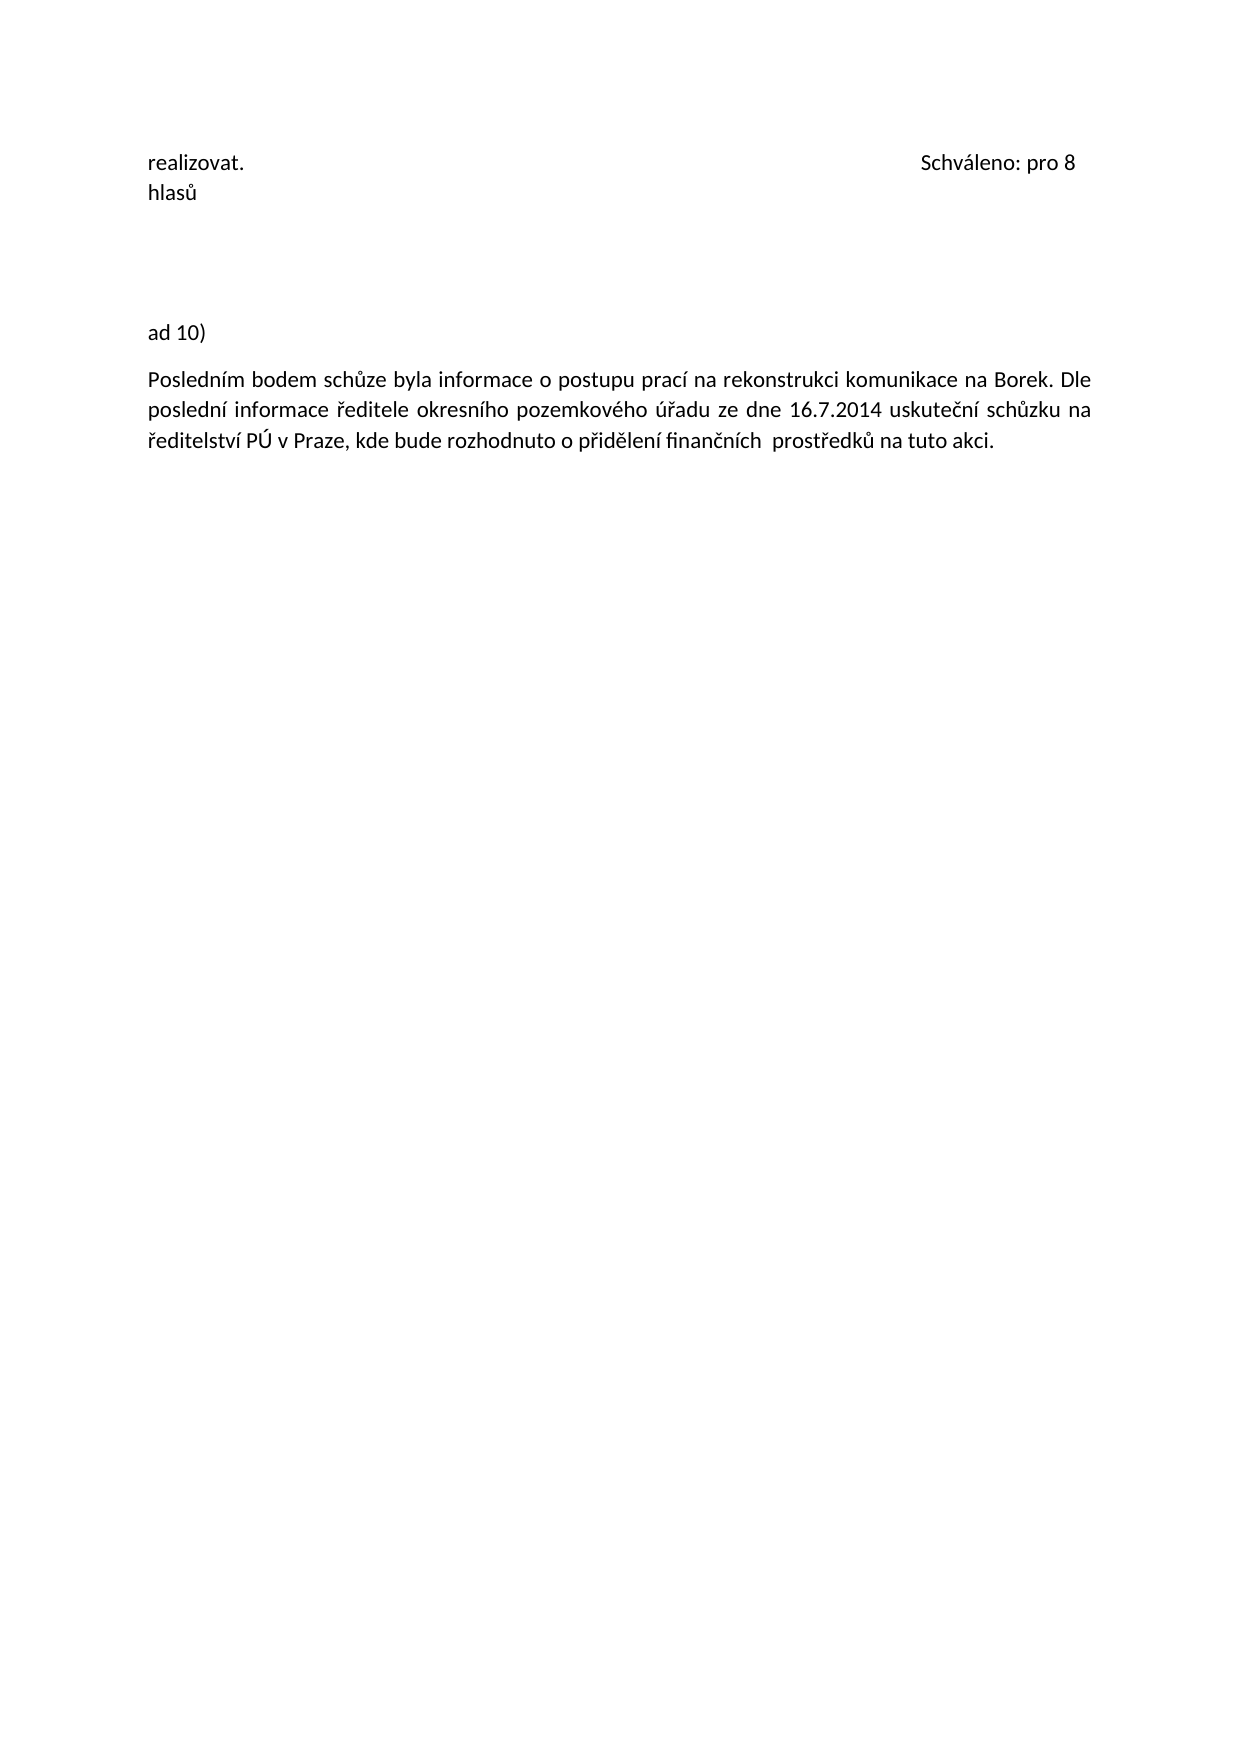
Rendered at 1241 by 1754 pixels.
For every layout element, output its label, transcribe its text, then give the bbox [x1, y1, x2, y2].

text ad 10) [148, 318, 1093, 346]
text Posledním bodem schůze byla informace o postupu prací na rekonstrukci komunikace na Borek. Dle poslední informace ředitele okresního pozemkového úřadu ze dne 16.7.2014 uskuteční schůzku na ředitelství PÚ v Praze, kde bude rozhodnuto o přidělení finančních prostředků na tuto akci. [148, 365, 1093, 454]
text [148, 148, 1093, 206]
